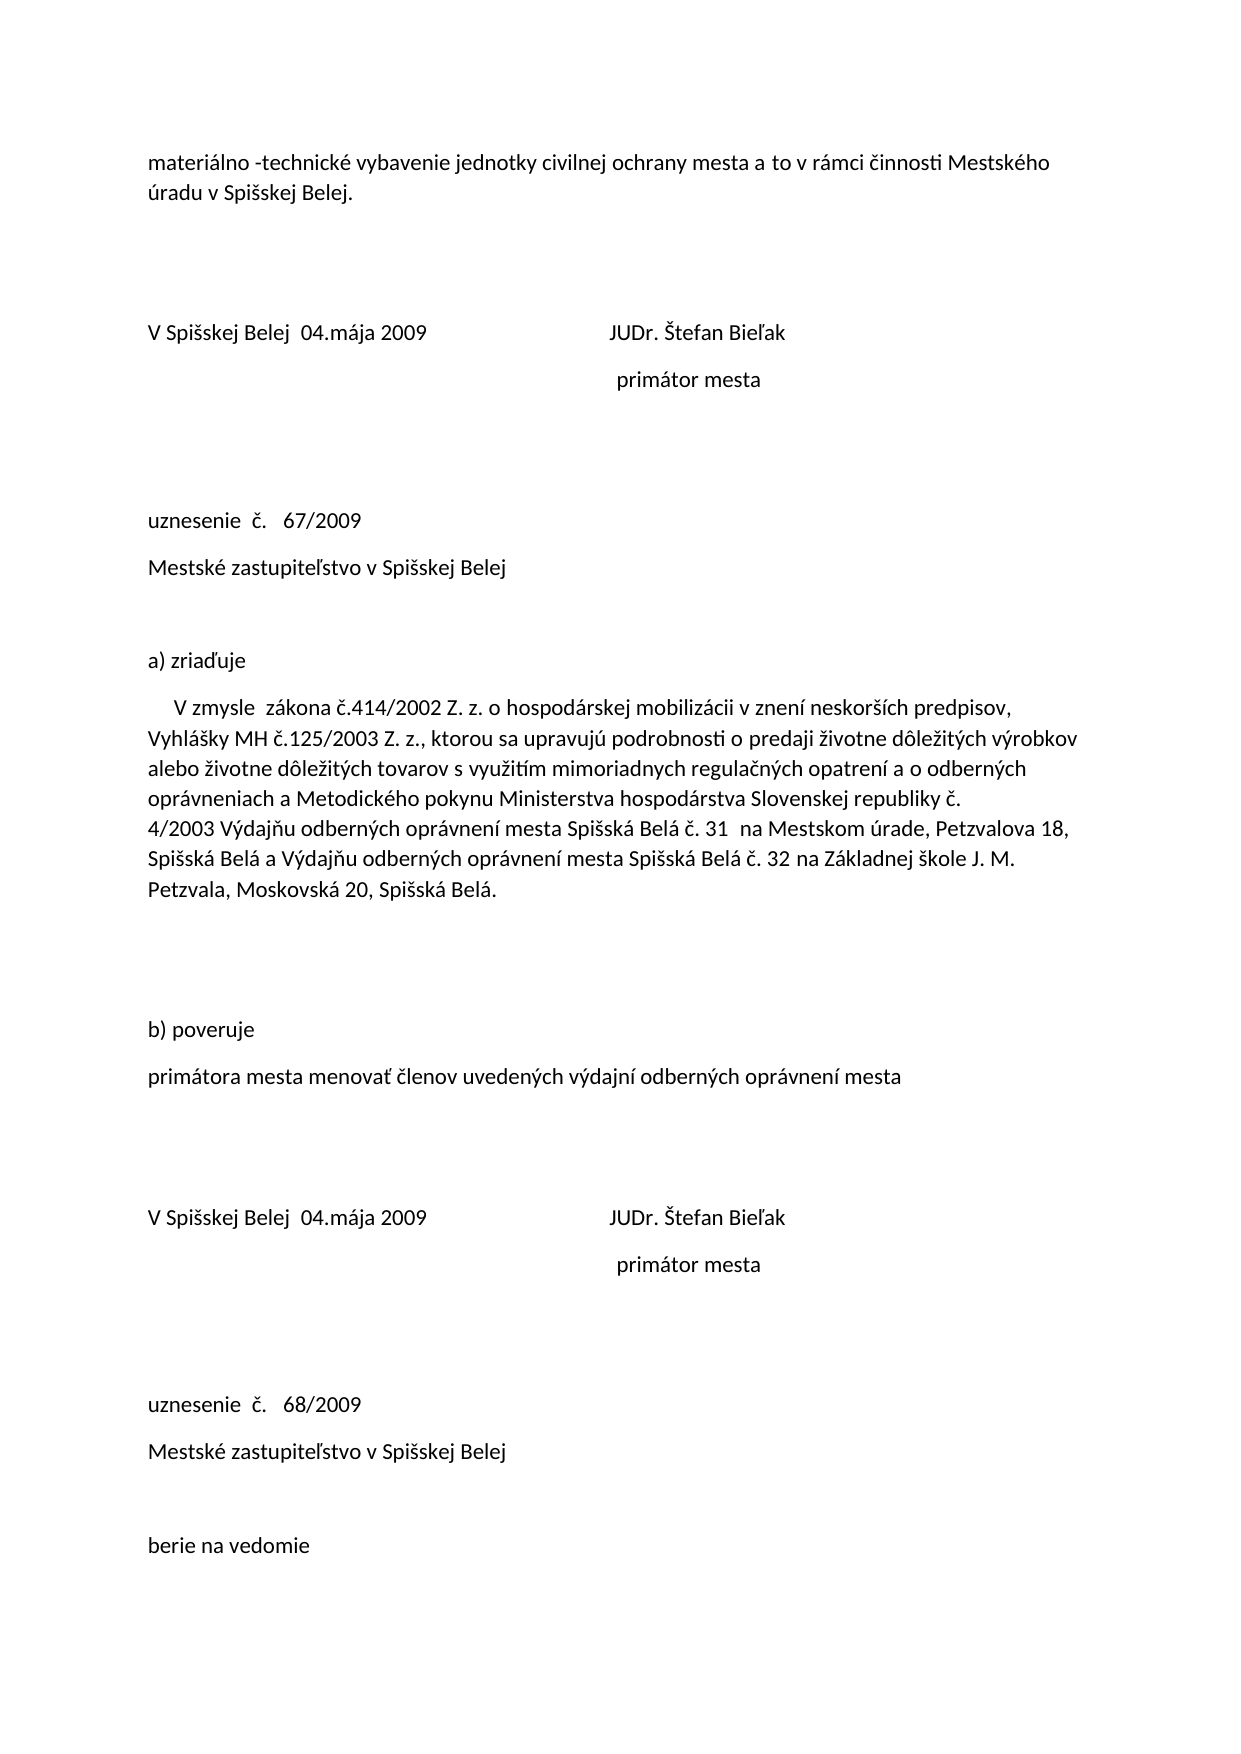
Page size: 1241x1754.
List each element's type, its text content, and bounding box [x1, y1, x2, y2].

text materiálno -technické vybavenie jednotky civilnej ochrany mesta a to v rámci činnosti Mestského úradu v Spišskej Belej. [148, 148, 1093, 206]
text Mestské zastupiteľstvo v Spišskej Belej [148, 1437, 1093, 1465]
text primátor mesta [148, 365, 1093, 393]
text primátor mesta [148, 1250, 1093, 1278]
text V Spišskej Belej 04.mája 2009 JUDr. Štefan Bieľak [148, 1203, 1093, 1231]
text uznesenie č. 68/2009 [148, 1390, 1093, 1418]
text b) poveruje [148, 1015, 1093, 1043]
text V zmysle zákona č.414/2002 Z. z. o hospodárskej mobilizácii v znení neskorších predpisov, Vyhlášky MH č.125/2003 Z. z., ktorou sa upravujú podrobnosti o predaji životne dôležitých výrobkov alebo životne dôležitých tovarov s využitím mimoriadnych regulačných opatrení a o odberných oprávneniach a Metodického pokynu Ministerstva hospodárstva Slovenskej republiky č. 4/2003 Výdajňu odberných oprávnení mesta Spišská Belá č. 31 na Mestskom úrade, Petzvalova 18, Spišská Belá a Výdajňu odberných oprávnení mesta Spišská Belá č. 32 na Základnej škole J. M. Petzvala, Moskovská 20, Spišská Belá. [148, 693, 1093, 903]
text berie na vedomie [148, 1531, 1093, 1559]
text uznesenie č. 67/2009 [148, 506, 1093, 534]
text a) zriaďuje [148, 647, 1093, 674]
text V Spišskej Belej 04.mája 2009 JUDr. Štefan Bieľak [148, 318, 1093, 346]
text Mestské zastupiteľstvo v Spišskej Belej [148, 553, 1093, 581]
text primátora mesta menovať členov uvedených výdajní odberných oprávnení mesta [148, 1062, 1093, 1090]
